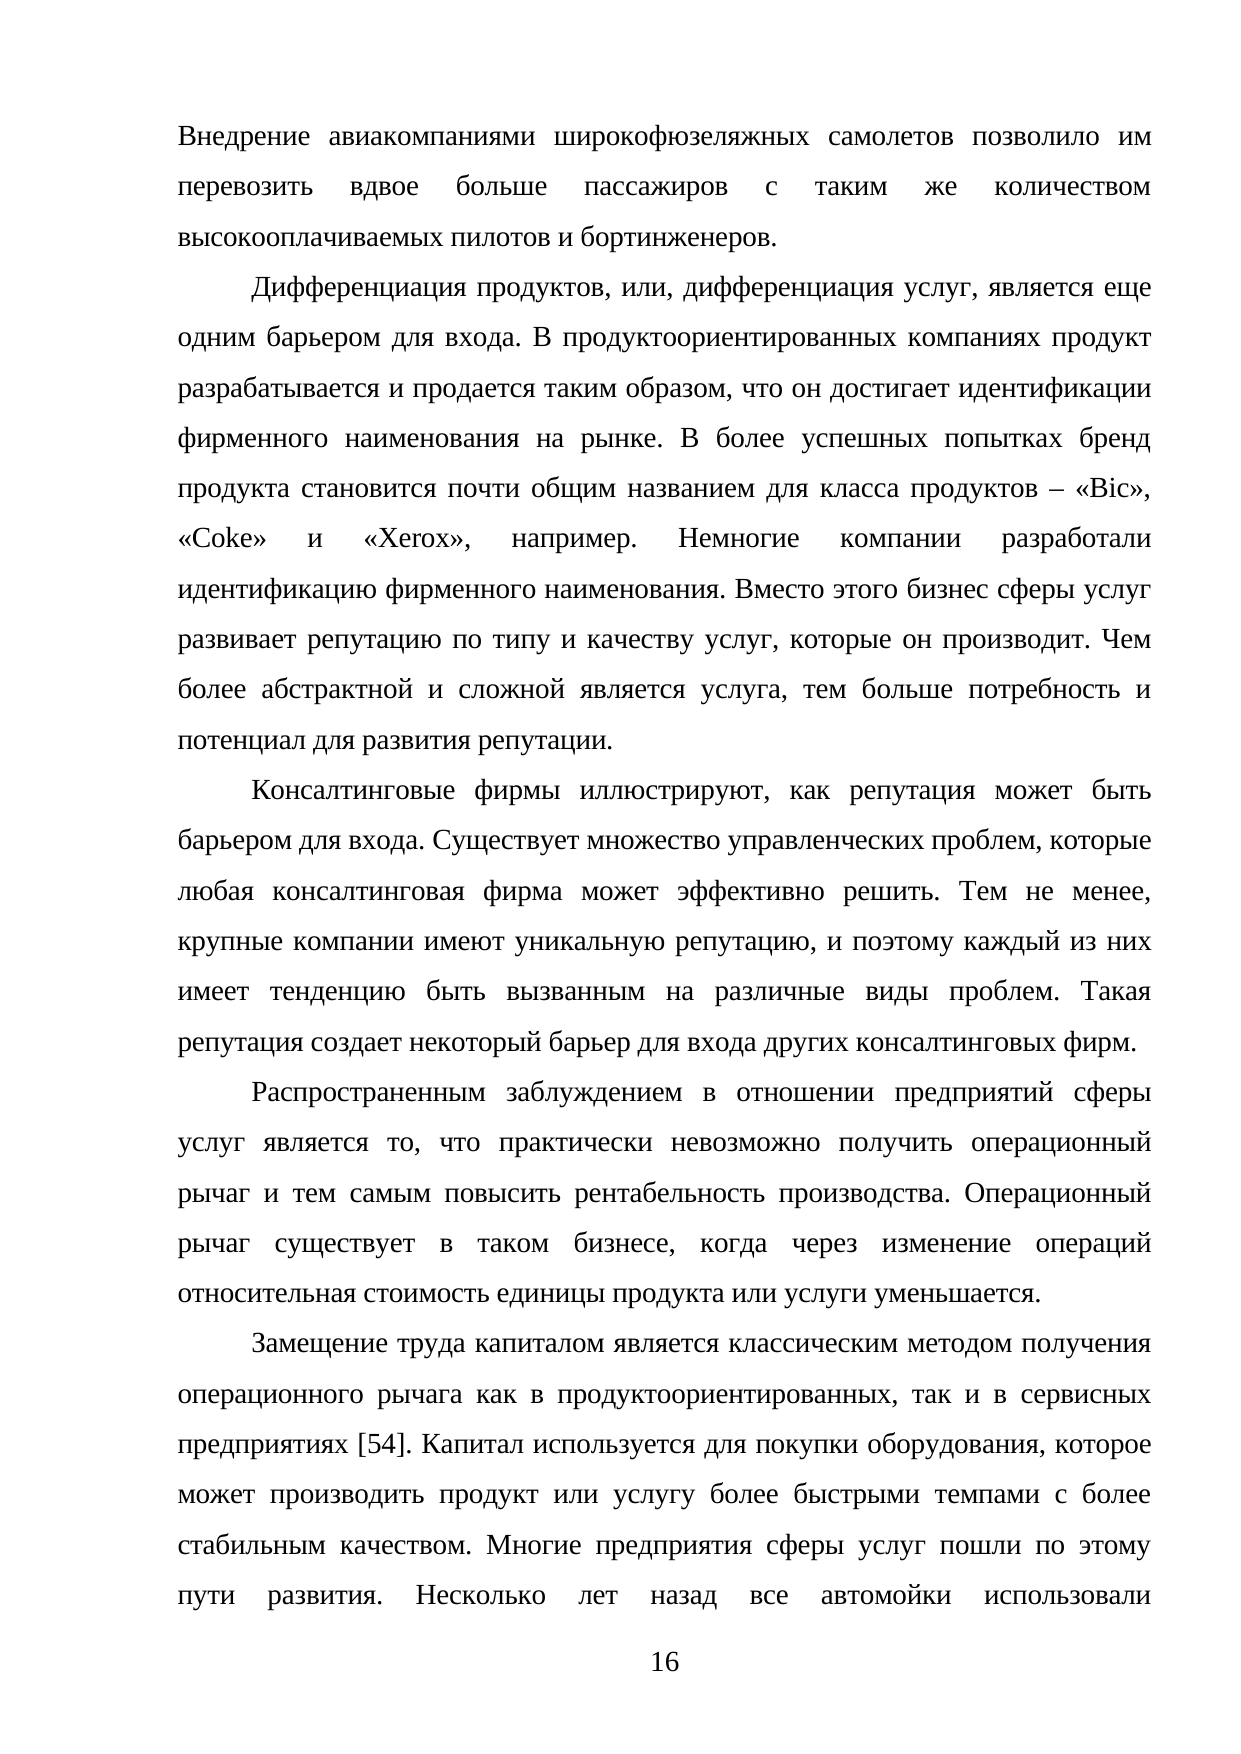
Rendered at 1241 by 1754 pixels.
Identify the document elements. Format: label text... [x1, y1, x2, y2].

text Консалтинговые фирмы иллюстрируют, как репутация может быть барьером для входа. Существует множество управленческих проблем, которые любая консалтинговая фирма может эффективно решить. Тем не менее, крупные компании имеют уникальную репутацию, и поэтому каждый из них имеет тенденцию быть вызванным на различные виды проблем. Такая репутация создает некоторый барьер для входа других консалтинговых фирм. [177, 772, 1152, 1057]
text Распространенным заблуждением в отношении предприятий сферы услуг является то, что практически невозможно получить операционный рычаг и тем самым повысить рентабельность производства. Операционный рычаг существует в таком бизнесе, когда через изменение операций относительная стоимость единицы продукта или услуги уменьшается. [177, 1074, 1152, 1309]
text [177, 118, 1152, 252]
text Дифференциация продуктов, или, дифференциация услуг, является еще одним барьером для входа. В продуктоориентированных компаниях продукт разрабатывается и продается таким образом, что он достигает идентификации фирменного наименования на рынке. В более успешных попытках бренд продукта становится почти общим названием для класса продуктов – «Bic», «Coke» и «Xerox», например. Немногие компании разработали идентификацию фирменного наименования. Вместо этого бизнес сферы услуг развивает репутацию по типу и качеству услуг, которые он производит. Чем более абстрактной и сложной является услуга, тем больше потребность и потенциал для развития репутации. [177, 269, 1152, 755]
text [177, 1326, 1152, 1611]
